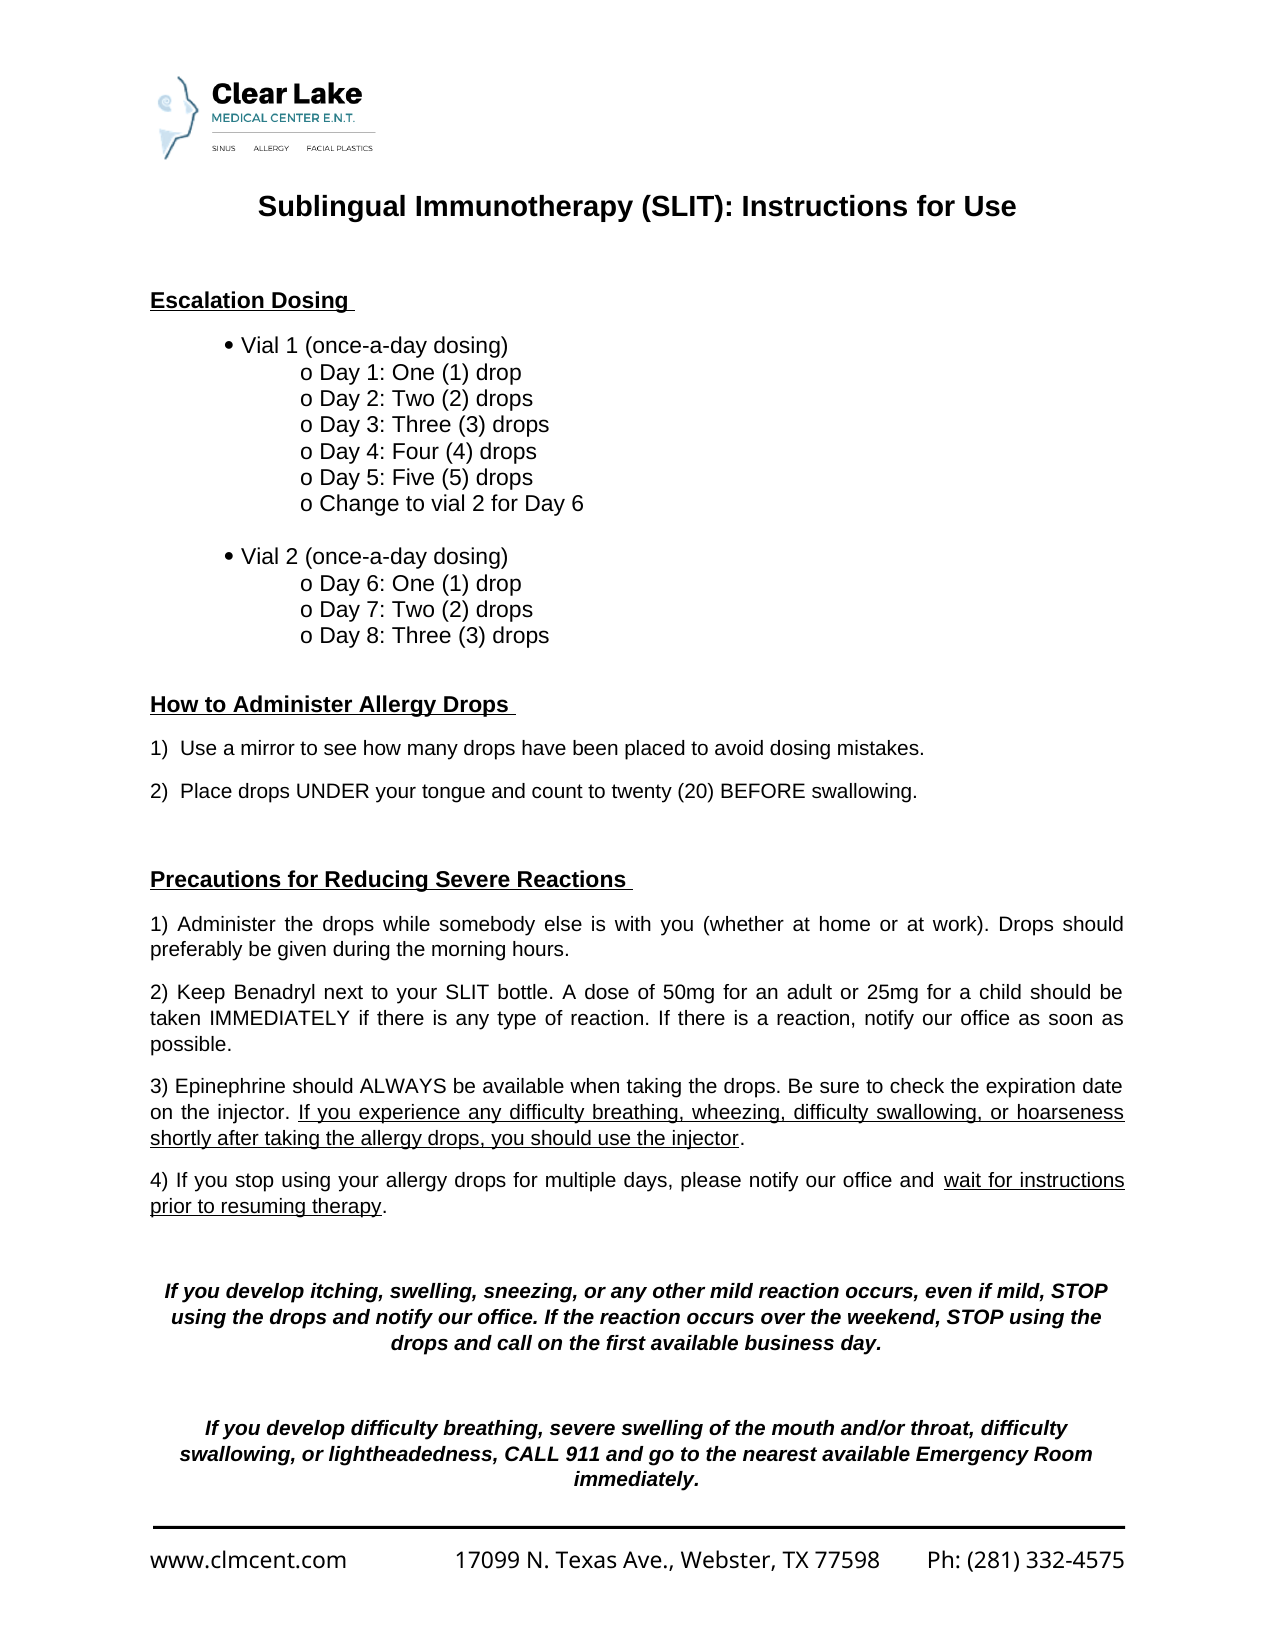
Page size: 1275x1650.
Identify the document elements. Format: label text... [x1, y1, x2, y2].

text Vial 1 (once-a-day dosing) [225, 332, 1125, 359]
text 2) Keep Benadryl next to your SLIT bottle. A dose of 50mg for an adult or 25mg for a child should be taken IMMEDIATELY if there is any type of reaction. If there is a reaction, notify our office as soon as possible. [150, 980, 1125, 1055]
text How to Administer Allergy Drops [150, 691, 1125, 717]
text Sublingual Immunotherapy (SLIT): Instructions for Use [150, 189, 1125, 223]
text o Day 6: One (1) drop [300, 569, 1125, 596]
text 3) Epinephrine should ALWAYS be available when taking the drops. Be sure to check the expiration date on the injector. If you experience any difficulty breathing, wheezing, difficulty swallowing, or hoarseness shortly after taking the allergy drops, you should use the injector. [150, 1074, 1125, 1149]
text Vial 2 (once-a-day dosing) [225, 543, 1125, 569]
text o Day 7: Two (2) drops [300, 596, 1125, 622]
text 1) Use a mirror to see how many drops have been placed to avoid dosing mistakes. [150, 736, 1125, 760]
text o Day 3: Three (3) drops [300, 411, 1125, 438]
text 1) Administer the drops while somebody else is with you (whether at home or at work). Drops should preferably be given during the morning hours. [150, 911, 1125, 961]
text If you develop difficulty breathing, severe swelling of the mouth and/or throat, difficulty swallowing, or lightheadedness, CALL 911 and go to the nearest available Emergency Room immediately. [150, 1416, 1125, 1491]
text Precautions for Reducing Severe Reactions [150, 866, 1125, 893]
text o Day 4: Four (4) drops [300, 438, 1125, 464]
text o Day 2: Two (2) drops [300, 385, 1125, 411]
text o Day 5: Five (5) drops [300, 464, 1125, 490]
text Escalation Dosing [150, 287, 1125, 313]
text If you develop itching, swelling, sneezing, or any other mild reaction occurs, even if mild, STOP using the drops and notify our office. If the reaction occurs over the weekend, STOP using the drops and call on the first available business day. [150, 1279, 1125, 1354]
text o Day 8: Three (3) drops [300, 622, 1125, 648]
text o Change to vial 2 for Day 6 [300, 490, 1125, 517]
picture [150, 75, 383, 162]
text o Day 1: One (1) drop [300, 359, 1125, 385]
text 4) If you stop using your allergy drops for multiple days, please notify our office and wait for instructions prior to resuming therapy. [150, 1168, 1125, 1218]
text 2) Place drops UNDER your tongue and count to twenty (20) BEFORE swallowing. [150, 779, 1125, 803]
